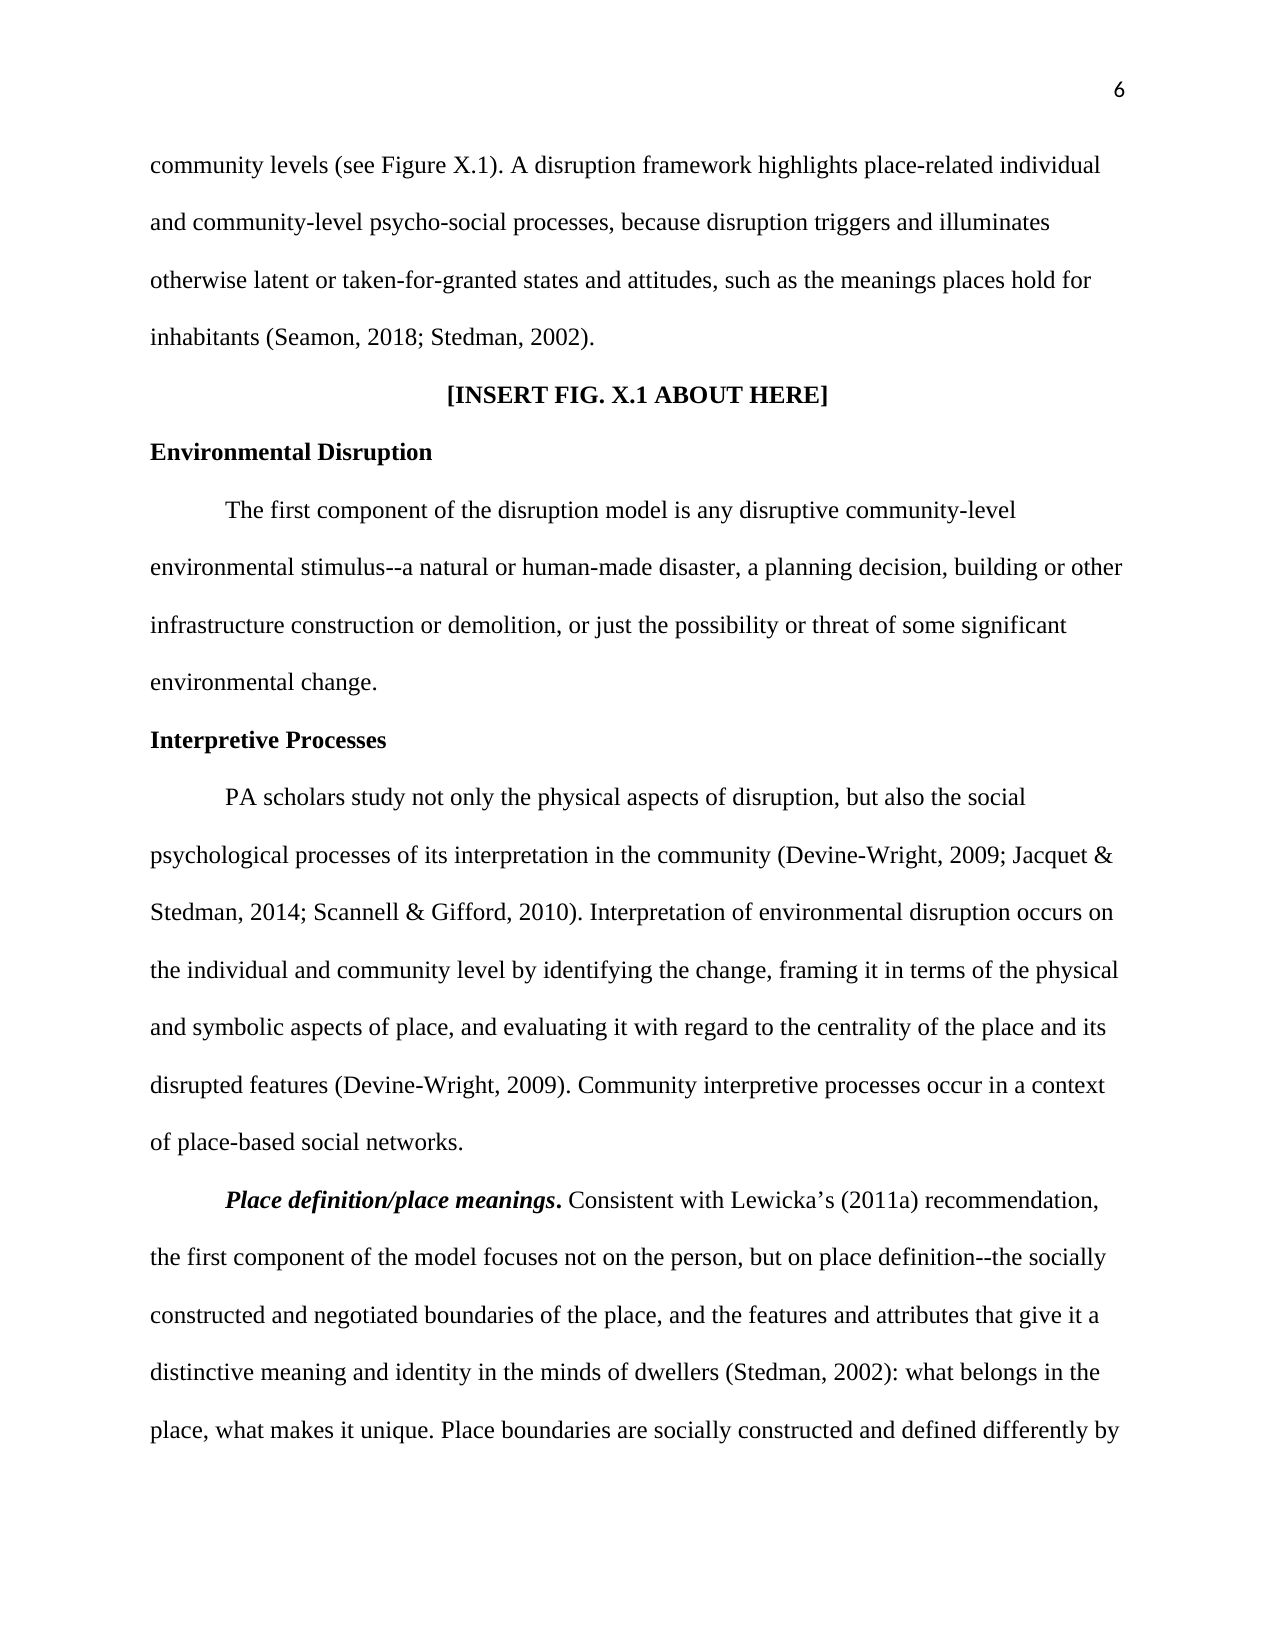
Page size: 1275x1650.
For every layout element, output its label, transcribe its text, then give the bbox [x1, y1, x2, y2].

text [150, 150, 1125, 351]
text The first component of the disruption model is any disruptive community-level environmental stimulus--a natural or human-made disaster, a planning decision, building or other infrastructure construction or demolition, or just the possibility or threat of some significant environmental change. [150, 495, 1125, 696]
text Interpretive Processes [150, 725, 1125, 754]
text Environmental Disruption [150, 437, 1125, 466]
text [150, 1185, 1125, 1444]
text [INSERT FIG. X.1 ABOUT HERE] [150, 380, 1125, 409]
text PA scholars study not only the physical aspects of disruption, but also the social psychological processes of its interpretation in the community (Devine-Wright, 2009; Jacquet & Stedman, 2014; Scannell & Gifford, 2010). Interpretation of environmental disruption occurs on the individual and community level by identifying the change, framing it in terms of the physical and symbolic aspects of place, and evaluating it with regard to the centrality of the place and its disrupted features (Devine-Wright, 2009). Community interpretive processes occur in a context of place-based social networks. [150, 782, 1125, 1156]
